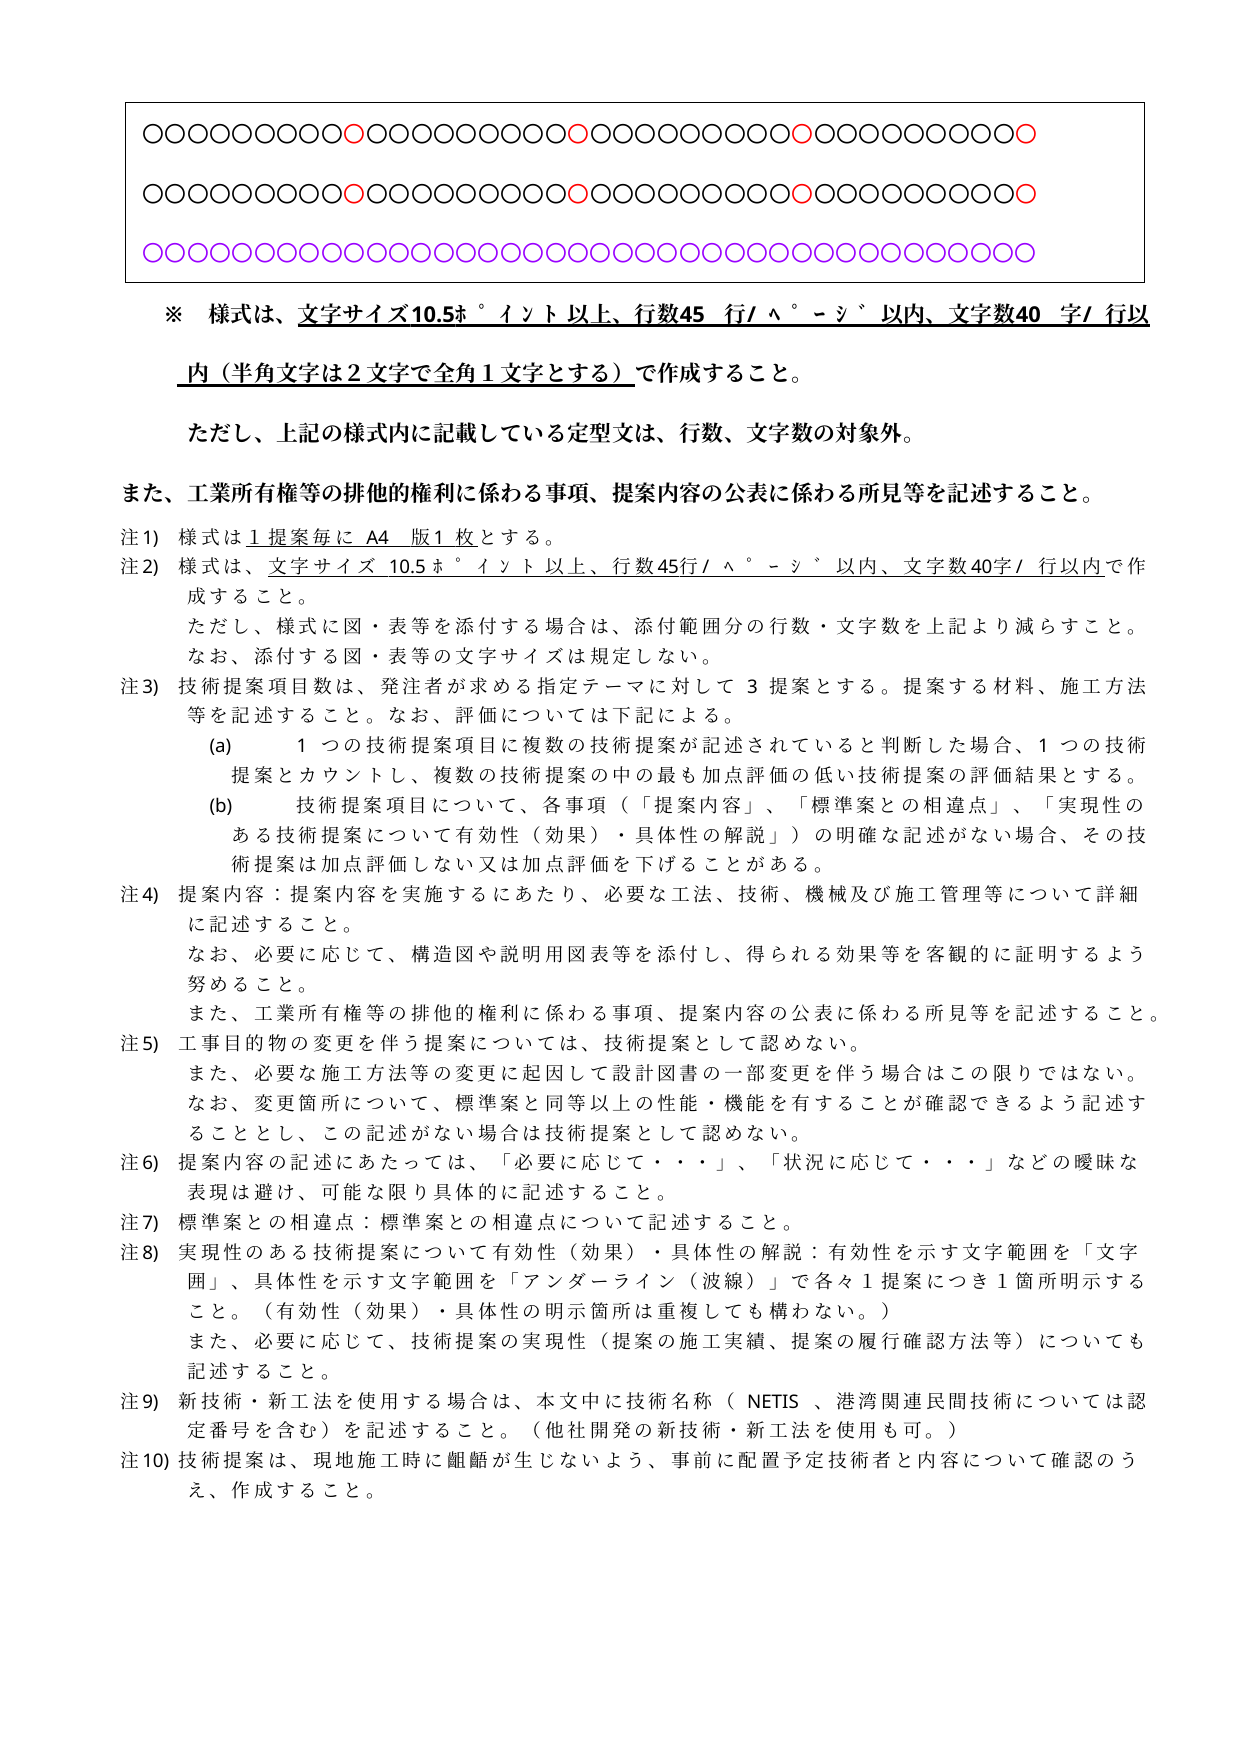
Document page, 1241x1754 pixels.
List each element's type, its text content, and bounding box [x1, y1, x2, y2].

text また、工業所有権等の排他的権利に係わる事項、提案内容の公表に係わる所見等を記述すること。 [120, 462, 1150, 521]
text (b) 技術提案項目について、各事項（「提案内容」、「標準案との相違点」、「実現性のある技術提案について有効性（効果）・具体性の解説」）の明確な記述がない場合、その技術提案は加点評価しない又は加点評価を下げることがある。 [193, 789, 1150, 879]
text 注4) 提案内容：提案内容を実施するにあたり、必要な工法、技術、機械及び施工管理等について詳細に記述すること。 なお、必要に応じて、構造図や説明用図表等を添付し、得られる効果等を客観的に証明するよう努めること。 また、工業所有権等の排他的権利に係わる事項、提案内容の公表に係わる所見等を記述すること。 [120, 879, 1150, 1028]
text 注7) 標準案との相違点：標準案との相違点について記述すること。 [120, 1206, 1150, 1236]
text 注1) 様式は１提案毎にA4版1枚とする。 [120, 521, 1150, 551]
text 注8) 実現性のある技術提案について有効性（効果）・具体性の解説：有効性を示す文字範囲を「文字囲」、具体性を示す文字範囲を「アンダーライン（波線）」で各々１提案につき１箇所明示すること。（有効性（効果）・具体性の明示箇所は重複しても構わない。） また、必要に応じて、技術提案の実現性（提案の施工実績、提案の履行確認方法等）についても記述すること。 [120, 1236, 1150, 1385]
text 注3) 技術提案項目数は、発注者が求める指定テーマに対して3提案とする。提案する材料、施工方法等を記述すること。なお、評価については下記による。 [120, 670, 1150, 730]
text ※ 様式は、文字サイズ10.5ﾎﾟｲﾝﾄ以上、行数45行/ﾍﾟｰｼﾞ以内、文字数40字/行以内（半角文字は２文字で全角１文字とする）で作成すること。 ただし、上記の様式内に記載している定型文は、行数、文字数の対象外。 [147, 283, 1150, 462]
text 注6) 提案内容の記述にあたっては、「必要に応じて・・・」、「状況に応じて・・・」などの曖昧な表現は避け、可能な限り具体的に記述すること。 [120, 1147, 1150, 1206]
text 注5) 工事目的物の変更を伴う提案については、技術提案として認めない。 また、必要な施工方法等の変更に起因して設計図書の一部変更を伴う場合はこの限りではない。 なお、変更箇所について、標準案と同等以上の性能・機能を有することが確認できるよう記述することとし、この記述がない場合は技術提案として認めない。 [120, 1028, 1150, 1147]
text 注2) 様式は、文字サイズ10.5ﾎﾟｲﾝﾄ以上、行数45行/ﾍﾟｰｼﾞ以内、文字数40字/行以内で作成すること。 ただし、様式に図・表等を添付する場合は、添付範囲分の行数・文字数を上記より減らすこと。 なお、添付する図・表等の文字サイズは規定しない。 [120, 551, 1150, 670]
text 注10) 技術提案は、現地施工時に齟齬が生じないよう、事前に配置予定技術者と内容について確認のうえ、作成すること。 [120, 1445, 1150, 1504]
text 注9) 新技術・新工法を使用する場合は、本文中に技術名称（NETIS、港湾関連民間技術については認定番号を含む）を記述すること。（他社開発の新技術・新工法を使用も可。） [120, 1385, 1150, 1445]
text (a) 1つの技術提案項目に複数の技術提案が記述されていると判断した場合、1つの技術提案とカウントし、複数の技術提案の中の最も加点評価の低い技術提案の評価結果とする。 [193, 730, 1150, 789]
